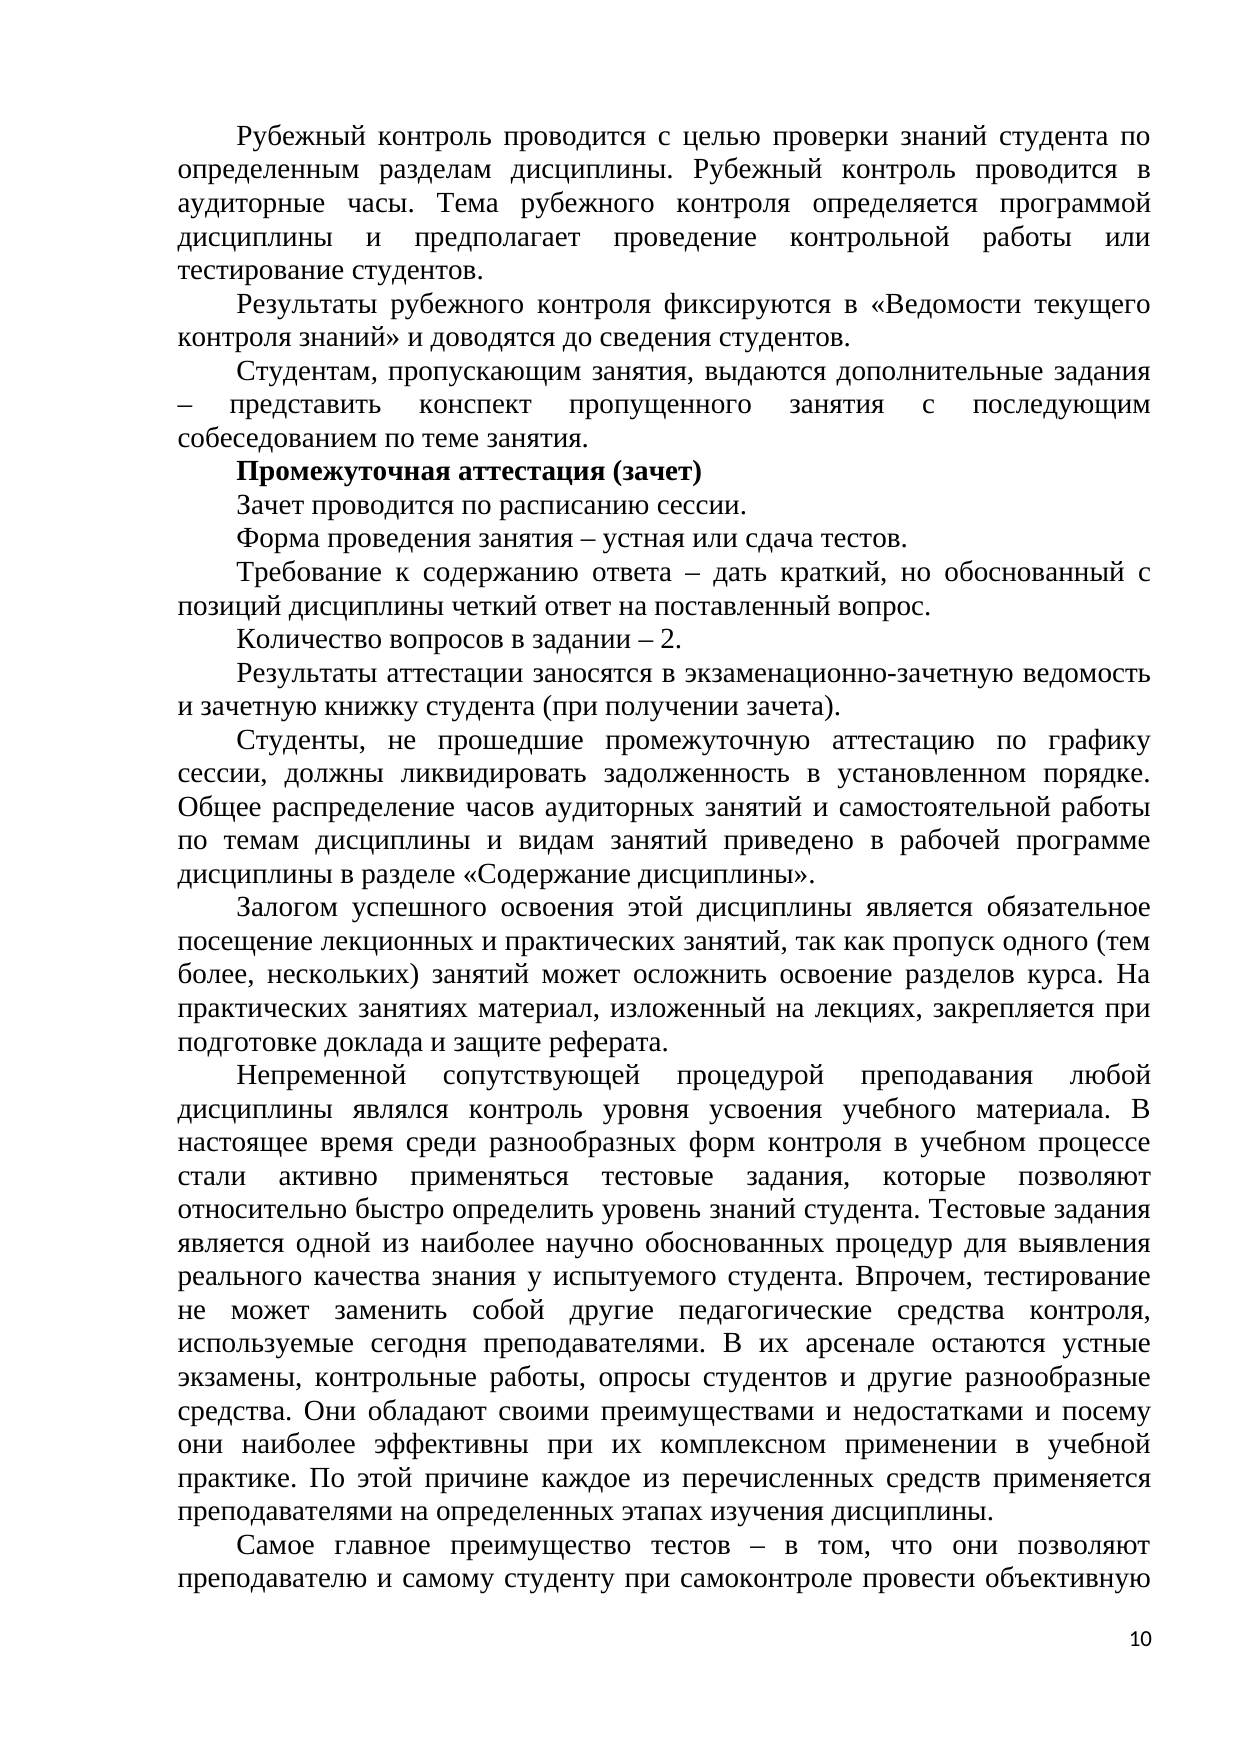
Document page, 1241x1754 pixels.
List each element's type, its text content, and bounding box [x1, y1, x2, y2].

text Количество вопросов в задании – 2. [177, 621, 1152, 655]
text Промежуточная аттестация (зачет) [177, 453, 1152, 487]
text Результаты аттестации заносятся в экзаменационно-зачетную ведомость и зачетную книжку студента (при получении зачета). [177, 655, 1152, 722]
text Зачет проводится по расписанию сессии. [177, 487, 1152, 521]
text Форма проведения занятия – устная или сдача тестов. [177, 521, 1152, 554]
text Студенты, не прошедшие промежуточную аттестацию по графику сессии, должны ликвидировать задолженность в установленном порядке. Общее распределение часов аудиторных занятий и самостоятельной работы по темам дисциплины и видам занятий приведено в рабочей программе дисциплины в разделе «Содержание дисциплины». [177, 722, 1152, 889]
text Требование к содержанию ответа – дать краткий, но обоснованный с позиций дисциплины четкий ответ на поставленный вопрос. [177, 554, 1152, 621]
text Залогом успешного освоения этой дисциплины является обязательное посещение лекционных и практических занятий, так как пропуск одного (тем более, нескольких) занятий может осложнить освоение разделов курса. На практических занятиях материал, изложенный на лекциях, закрепляется при подготовке доклада и защите реферата. [177, 889, 1152, 1057]
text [177, 1527, 1152, 1594]
text Непременной сопутствующей процедурой преподавания любой дисциплины являлся контроль уровня усвоения учебного материала. В настоящее время среди разнообразных форм контроля в учебном процессе стали активно применяться тестовые задания, которые позволяют относительно быстро определить уровень знаний студента. Тестовые задания является одной из наиболее научно обоснованных процедур для выявления реального качества знания у испытуемого студента. Впрочем, тестирование не может заменить собой другие педагогические средства контроля, используемые сегодня преподавателями. В их арсенале остаются устные экзамены, контрольные работы, опросы студентов и другие разнообразные средства. Они обладают своими преимуществами и недостатками и посему они наиболее эффективны при их комплексном применении в учебной практике. По этой причине каждое из перечисленных средств применяется преподавателями на определенных этапах изучения дисциплины. [177, 1057, 1152, 1527]
text Рубежный контроль проводится с целью проверки знаний студента по определенным разделам дисциплины. Рубежный контроль проводится в аудиторные часы. Тема рубежного контроля определяется программой дисциплины и предполагает проведение контрольной работы или тестирование студентов. [177, 118, 1152, 286]
text Студентам, пропускающим занятия, выдаются дополнительные задания – представить конспект пропущенного занятия с последующим собеседованием по теме занятия. [177, 353, 1152, 453]
text Результаты рубежного контроля фиксируются в «Ведомости текущего контроля знаний» и доводятся до сведения студентов. [177, 286, 1152, 353]
